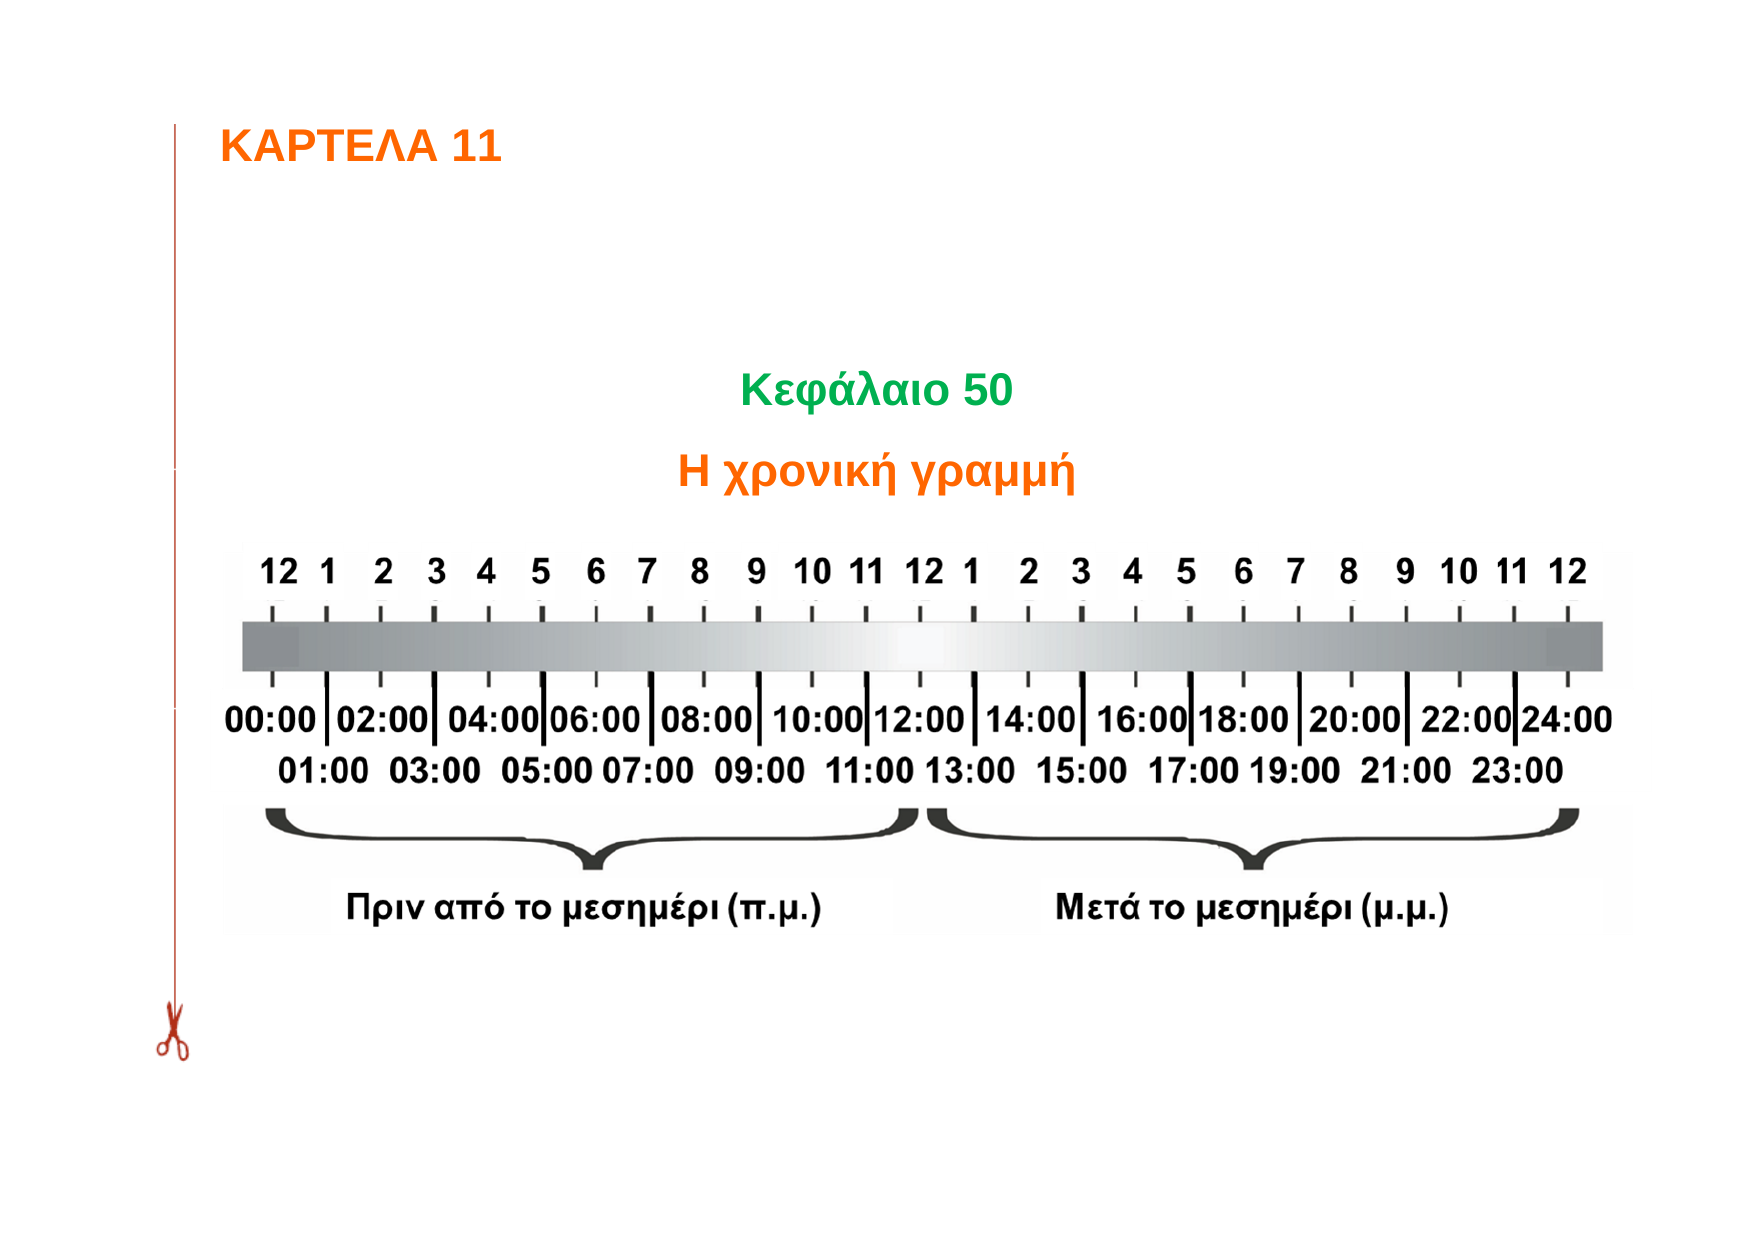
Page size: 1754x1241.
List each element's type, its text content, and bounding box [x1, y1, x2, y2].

text Κεφάλαιο 50 [118, 362, 1636, 415]
text ΚΑΡΤΕΛΑ 11 [118, 118, 1636, 171]
picture [201, 536, 1674, 950]
text Η χρονική γραμμή [118, 443, 1636, 496]
